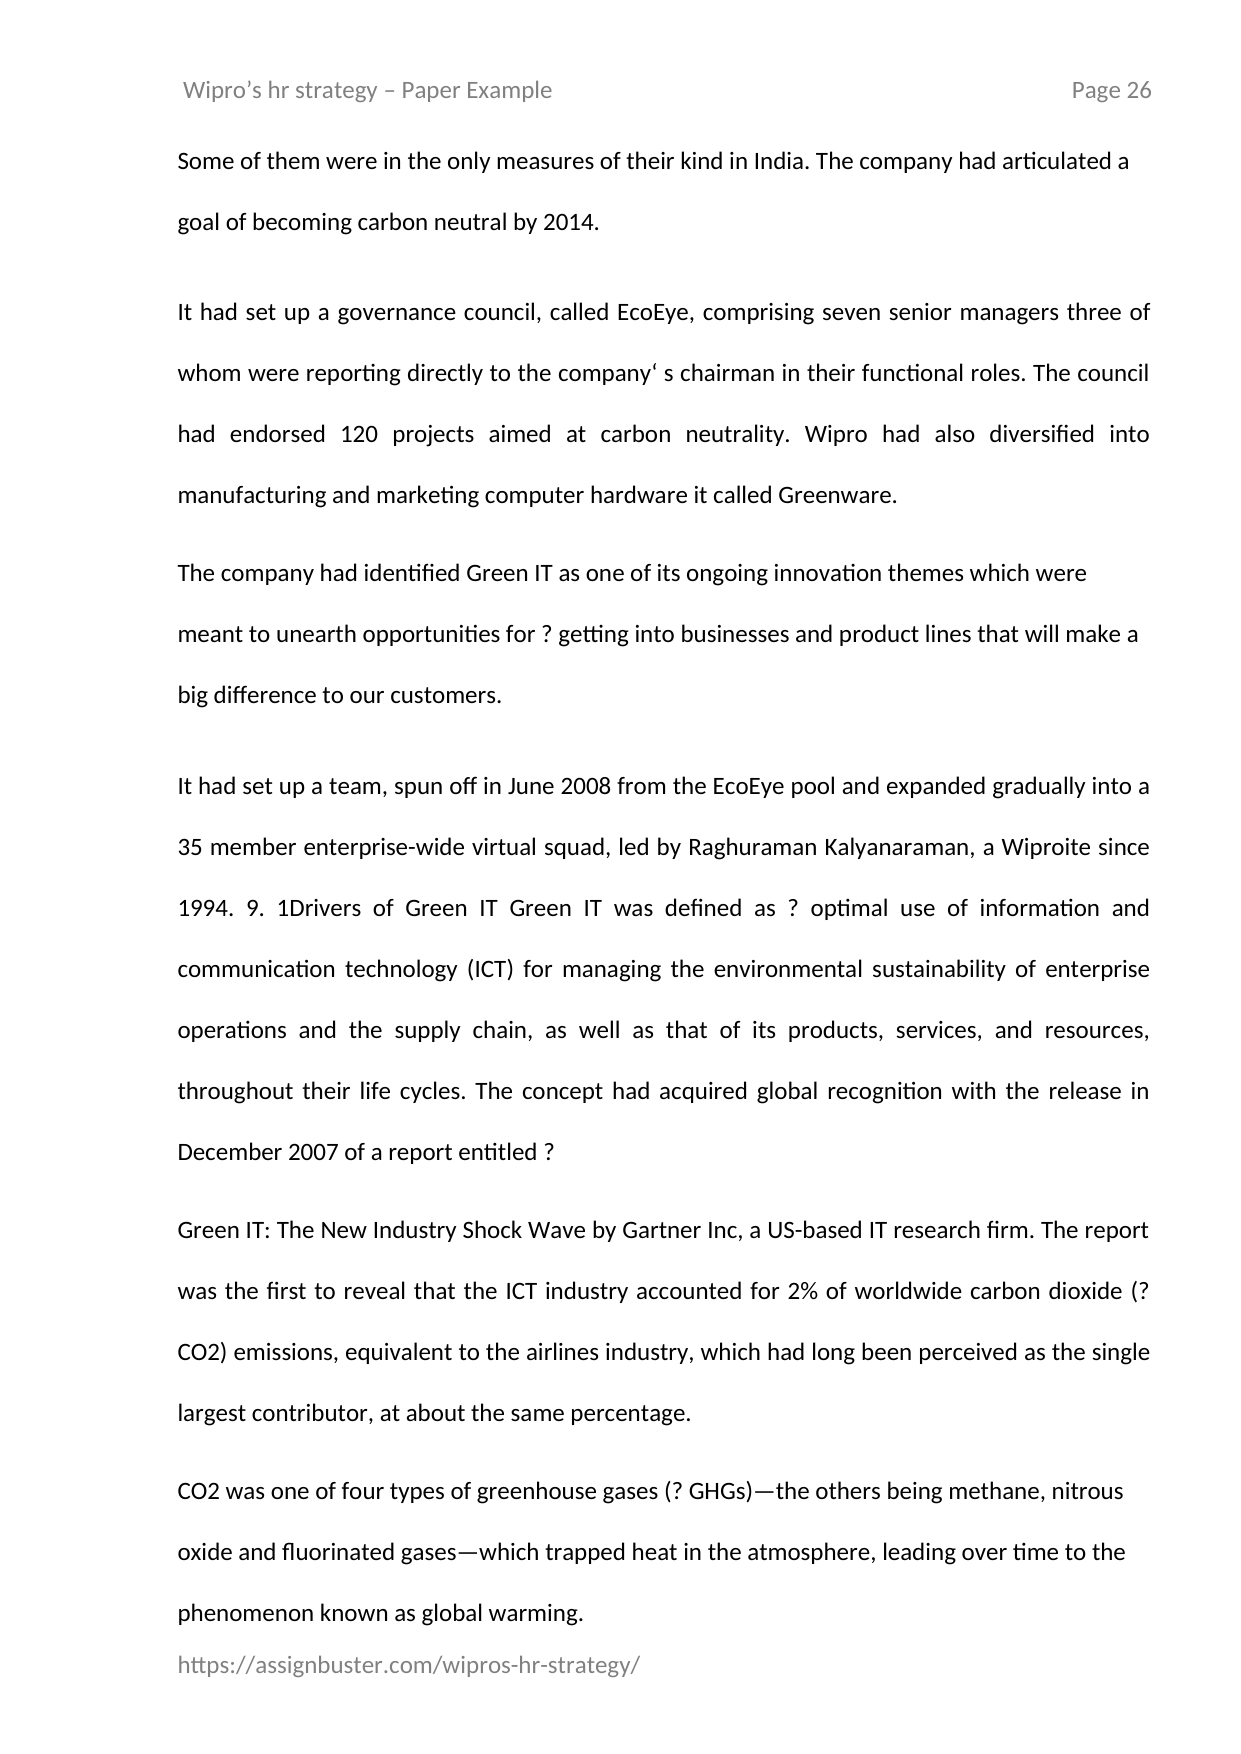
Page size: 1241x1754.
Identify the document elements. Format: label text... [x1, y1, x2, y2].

text It had set up a governance council, called EcoEye, comprising seven senior managers three of whom were reporting directly to the company‘ s chairman in their functional roles. The council had endorsed 120 projects aimed at carbon neutrality. Wipro had also diversified into manufacturing and marketing computer hardware it called Greenware. [177, 297, 1152, 510]
text Green IT: The New Industry Shock Wave by Gartner Inc, a US-based IT research firm. The report was the first to reveal that the ICT industry accounted for 2% of worldwide carbon dioxide (? CO2) emissions, equivalent to the airlines industry, which had long been perceived as the single largest contributor, at about the same percentage. [177, 1214, 1152, 1428]
text CO2 was one of four types of greenhouse gases (? GHGs)—the others being methane, nitrous oxide and fluorinated gases—which trapped heat in the atmosphere, leading over time to the phenomenon known as global warming. [177, 1475, 1152, 1627]
text Some of them were in the only measures of their kind in India. The company had articulated a goal of becoming carbon neutral by 2014. [177, 145, 1152, 237]
text The company had identified Green IT as one of its ongoing innovation themes which were meant to unearth opportunities for ? getting into businesses and product lines that will make a big difference to our customers. [177, 557, 1152, 710]
text It had set up a team, spun off in June 2008 from the EcoEye pool and expanded gradually into a 35 member enterprise-wide virtual squad, led by Raghuraman Kalyanaraman, a Wiproite since 1994. 9. 1Drivers of Green IT Green IT was defined as ? optimal use of information and communication technology (ICT) for managing the environmental sustainability of enterprise operations and the supply chain, as well as that of its products, services, and resources, throughout their life cycles. The concept had acquired global recognition with the release in December 2007 of a report entitled ? [177, 770, 1152, 1167]
